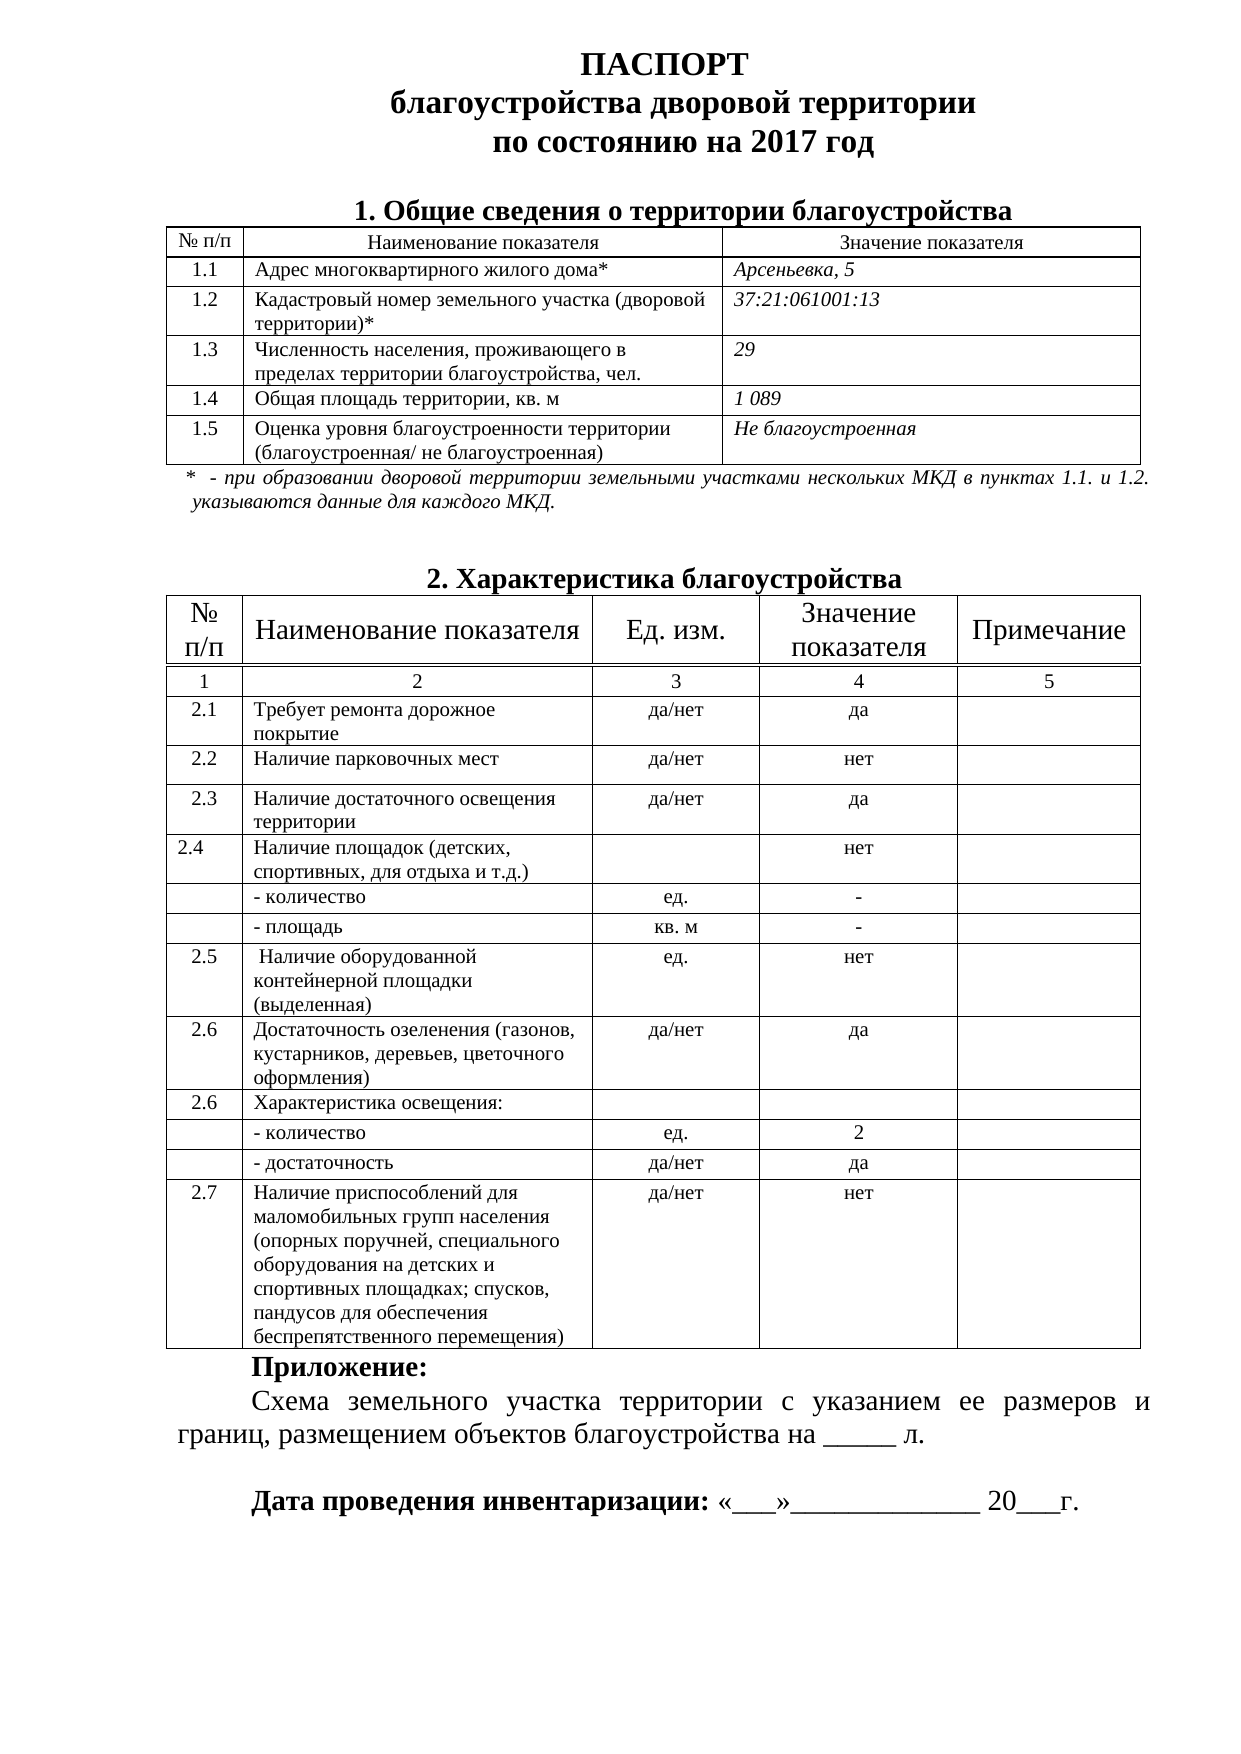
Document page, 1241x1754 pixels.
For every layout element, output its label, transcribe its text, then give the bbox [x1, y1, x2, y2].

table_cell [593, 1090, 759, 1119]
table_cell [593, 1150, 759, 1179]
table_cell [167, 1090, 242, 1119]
text * - при образовании дворовой территории земельными участками нескольких МКД в пунктах 1.1. и 1.2. указываются данные для каждого МКД. [177, 465, 1152, 513]
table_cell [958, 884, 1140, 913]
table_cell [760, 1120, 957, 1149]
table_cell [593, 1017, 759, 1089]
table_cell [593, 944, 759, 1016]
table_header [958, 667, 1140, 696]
text благоустройства дворовой территории [215, 83, 1152, 121]
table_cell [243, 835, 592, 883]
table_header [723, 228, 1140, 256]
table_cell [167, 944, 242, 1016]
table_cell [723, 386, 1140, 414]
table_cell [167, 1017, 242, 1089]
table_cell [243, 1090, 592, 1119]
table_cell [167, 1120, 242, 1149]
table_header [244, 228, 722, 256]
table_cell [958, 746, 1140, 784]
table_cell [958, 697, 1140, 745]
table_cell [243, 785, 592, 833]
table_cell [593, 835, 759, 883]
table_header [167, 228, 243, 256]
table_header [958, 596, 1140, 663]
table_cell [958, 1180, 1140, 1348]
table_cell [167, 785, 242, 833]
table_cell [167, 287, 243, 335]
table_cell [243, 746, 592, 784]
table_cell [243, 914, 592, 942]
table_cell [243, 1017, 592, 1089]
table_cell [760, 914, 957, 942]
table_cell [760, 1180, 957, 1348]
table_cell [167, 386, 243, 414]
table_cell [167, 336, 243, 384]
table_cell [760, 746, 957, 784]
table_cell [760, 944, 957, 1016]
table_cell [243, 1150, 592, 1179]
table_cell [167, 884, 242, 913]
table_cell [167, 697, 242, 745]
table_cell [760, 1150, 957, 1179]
text Дата проведения инвентаризации: «___»_____________ 20___г. [177, 1483, 1152, 1517]
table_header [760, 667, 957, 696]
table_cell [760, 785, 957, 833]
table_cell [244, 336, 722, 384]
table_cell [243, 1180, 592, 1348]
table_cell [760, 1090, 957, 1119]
text 2. Характеристика благоустройства [177, 561, 1152, 594]
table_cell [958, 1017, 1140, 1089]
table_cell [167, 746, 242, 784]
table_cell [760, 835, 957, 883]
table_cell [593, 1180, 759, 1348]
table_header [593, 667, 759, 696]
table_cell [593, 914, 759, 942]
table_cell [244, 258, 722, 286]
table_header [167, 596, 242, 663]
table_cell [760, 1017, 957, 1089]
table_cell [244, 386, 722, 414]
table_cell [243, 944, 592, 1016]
text 1. Общие сведения о территории благоустройства [215, 193, 1152, 226]
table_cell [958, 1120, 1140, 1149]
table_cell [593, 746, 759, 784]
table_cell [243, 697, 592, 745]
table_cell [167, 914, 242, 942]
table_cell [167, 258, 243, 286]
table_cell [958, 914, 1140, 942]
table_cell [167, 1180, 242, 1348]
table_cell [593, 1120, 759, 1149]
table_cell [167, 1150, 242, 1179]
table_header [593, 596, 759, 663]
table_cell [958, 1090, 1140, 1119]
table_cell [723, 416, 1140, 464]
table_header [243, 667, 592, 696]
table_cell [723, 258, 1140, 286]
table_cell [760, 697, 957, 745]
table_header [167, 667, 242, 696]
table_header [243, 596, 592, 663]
text Схема земельного участка территории с указанием ее размеров и границ, размещением объектов благоустройства на _____ л. [177, 1383, 1152, 1450]
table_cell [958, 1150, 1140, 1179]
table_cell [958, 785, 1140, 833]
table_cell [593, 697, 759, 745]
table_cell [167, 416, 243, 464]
text Приложение: [177, 1349, 1152, 1383]
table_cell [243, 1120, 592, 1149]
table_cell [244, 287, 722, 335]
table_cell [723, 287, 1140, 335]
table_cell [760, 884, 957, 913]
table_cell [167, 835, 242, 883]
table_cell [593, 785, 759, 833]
text по состоянию на 2017 год [215, 121, 1152, 159]
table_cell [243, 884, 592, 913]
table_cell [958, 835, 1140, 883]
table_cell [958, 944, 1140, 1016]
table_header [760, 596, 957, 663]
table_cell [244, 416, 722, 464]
text ПАСПОРТ [177, 44, 1152, 83]
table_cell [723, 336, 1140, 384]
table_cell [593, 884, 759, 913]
